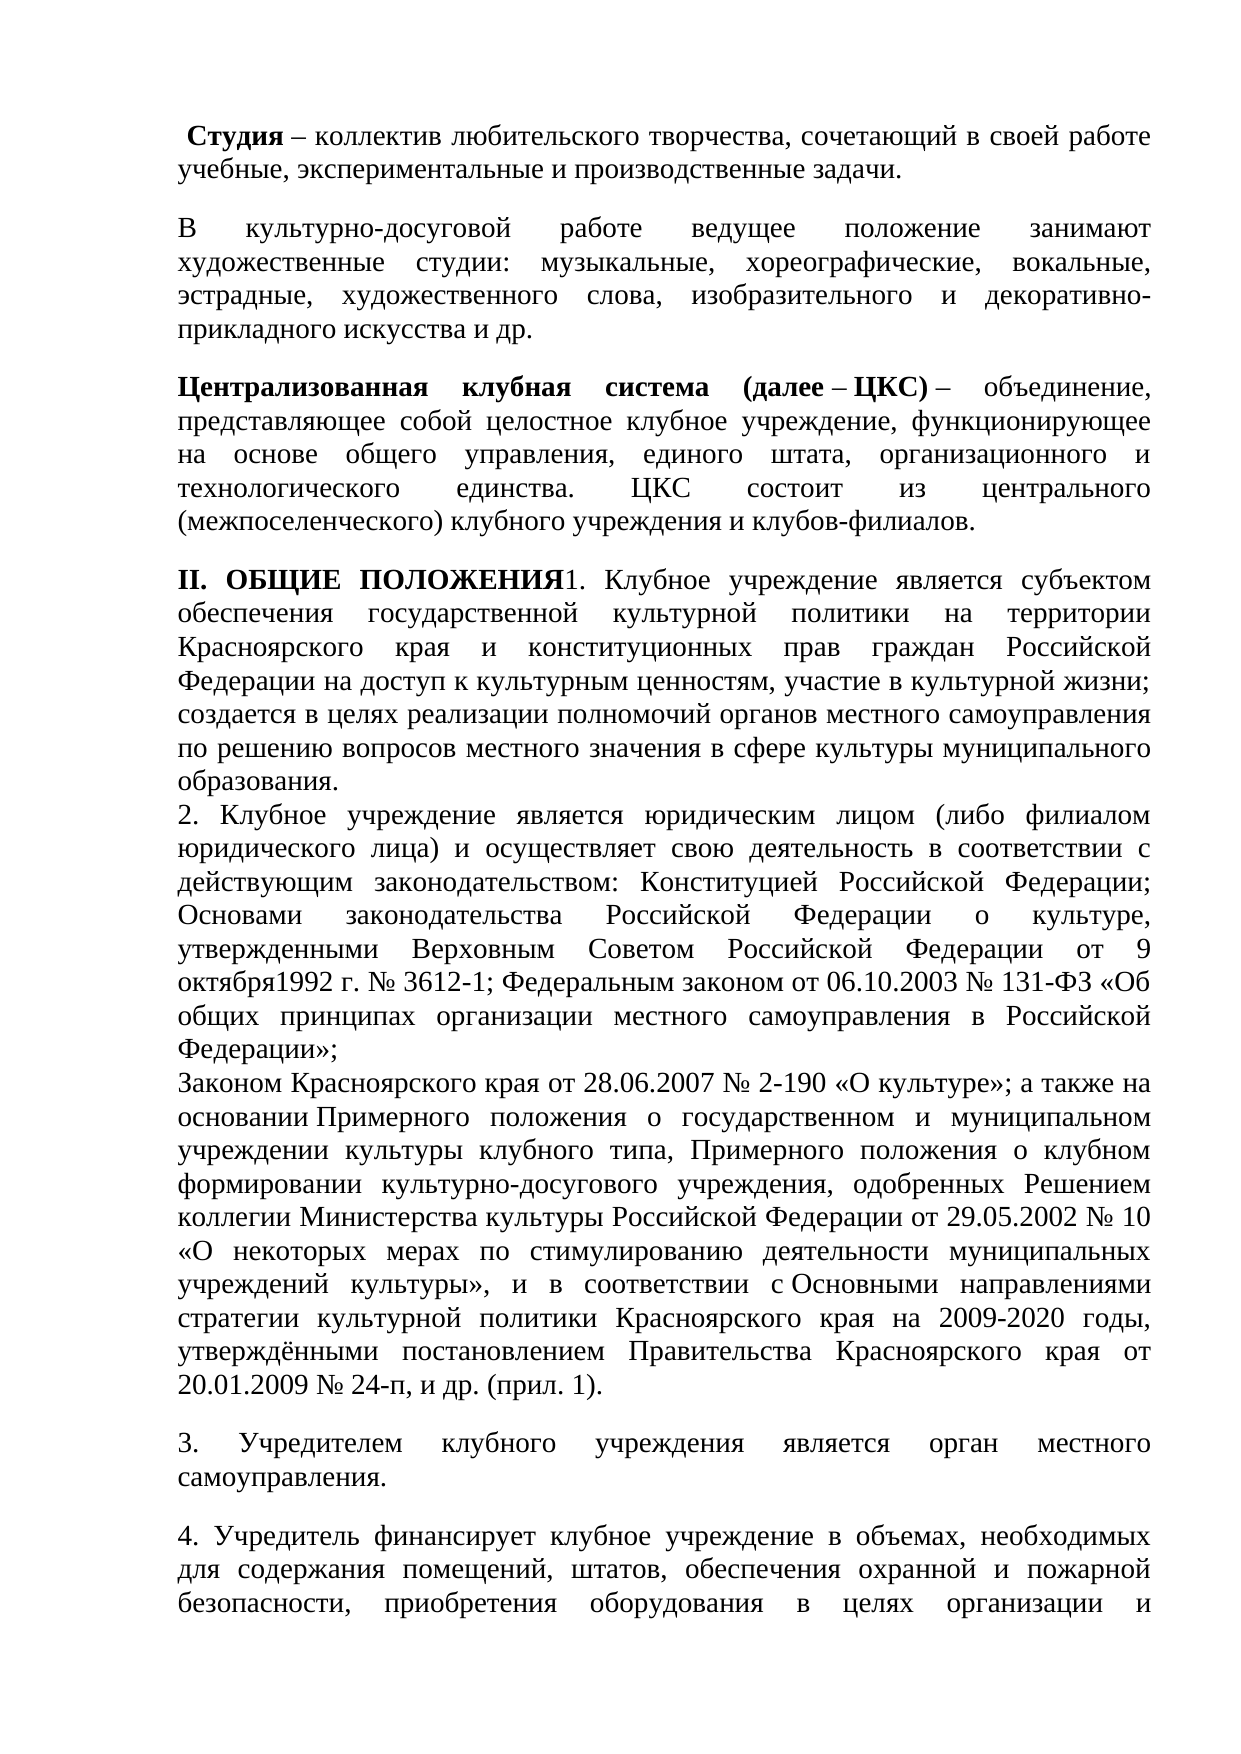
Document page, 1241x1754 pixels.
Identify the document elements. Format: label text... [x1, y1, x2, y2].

text Централизованная клубная система (далее – ЦКС) – объединение, представляющее собой целостное клубное учреждение, функционирующее на основе общего управления, единого штата, организационного и технологического единства. ЦКС состоит из центрального (межпоселенческого) клубного учреждения и клубов-филиалов. [177, 369, 1152, 537]
text II. ОБЩИЕ ПОЛОЖЕНИЯ1. Клубное учреждение является субъектом обеспечения государственной культурной политики на территории Красноярского края и конституционных прав граждан Российской Федерации на доступ к культурным ценностям, участие в культурной жизни; создается в целях реализации полномочий органов местного самоуправления по решению вопросов местного значения в сфере культуры муниципального образования. 2. Клубное учреждение является юридическим лицом (либо филиалом юридического лица) и осуществляет свою деятельность в соответствии с действующим законодательством: Конституцией Российской Федерации; Основами законодательства Российской Федерации о культуре, утвержденными Верховным Советом Российской Федерации от 9 октября1992 г. № 3612-1; Федеральным законом от 06.10.2003 № 131-ФЗ «Об общих принципах организации местного самоуправления в Российской Федерации»; Законом Красноярского края от 28.06.2007 № 2-190 «О культуре»; а также на основании Примерного положения о государственном и муниципальном учреждении культуры клубного типа, Примерного положения о клубном формировании культурно-досугового учреждения, одобренных Решением коллегии Министерства культуры Российской Федерации от 29.05.2002 № 10 «О некоторых мерах по стимулированию деятельности муниципальных учреждений культуры», и в соответствии с Основными направлениями стратегии культурной политики Красноярского края на 2009-2020 годы, утверждёнными постановлением Правительства Красноярского края от 20.01.2009 № 24-п, и др. (прил. 1). [177, 562, 1152, 1401]
text В культурно-досуговой работе ведущее положение занимают художественные студии: музыкальные, хореографические, вокальные, эстрадные, художественного слова, изобразительного и декоративно-прикладного искусства и др. [177, 210, 1152, 344]
text 3. Учредителем клубного учреждения является орган местного самоуправления. [177, 1426, 1152, 1493]
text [177, 1518, 1152, 1618]
text Студия – коллектив любительского творчества, сочетающий в своей работе учебные, экспериментальные и производственные задачи. [177, 118, 1152, 185]
